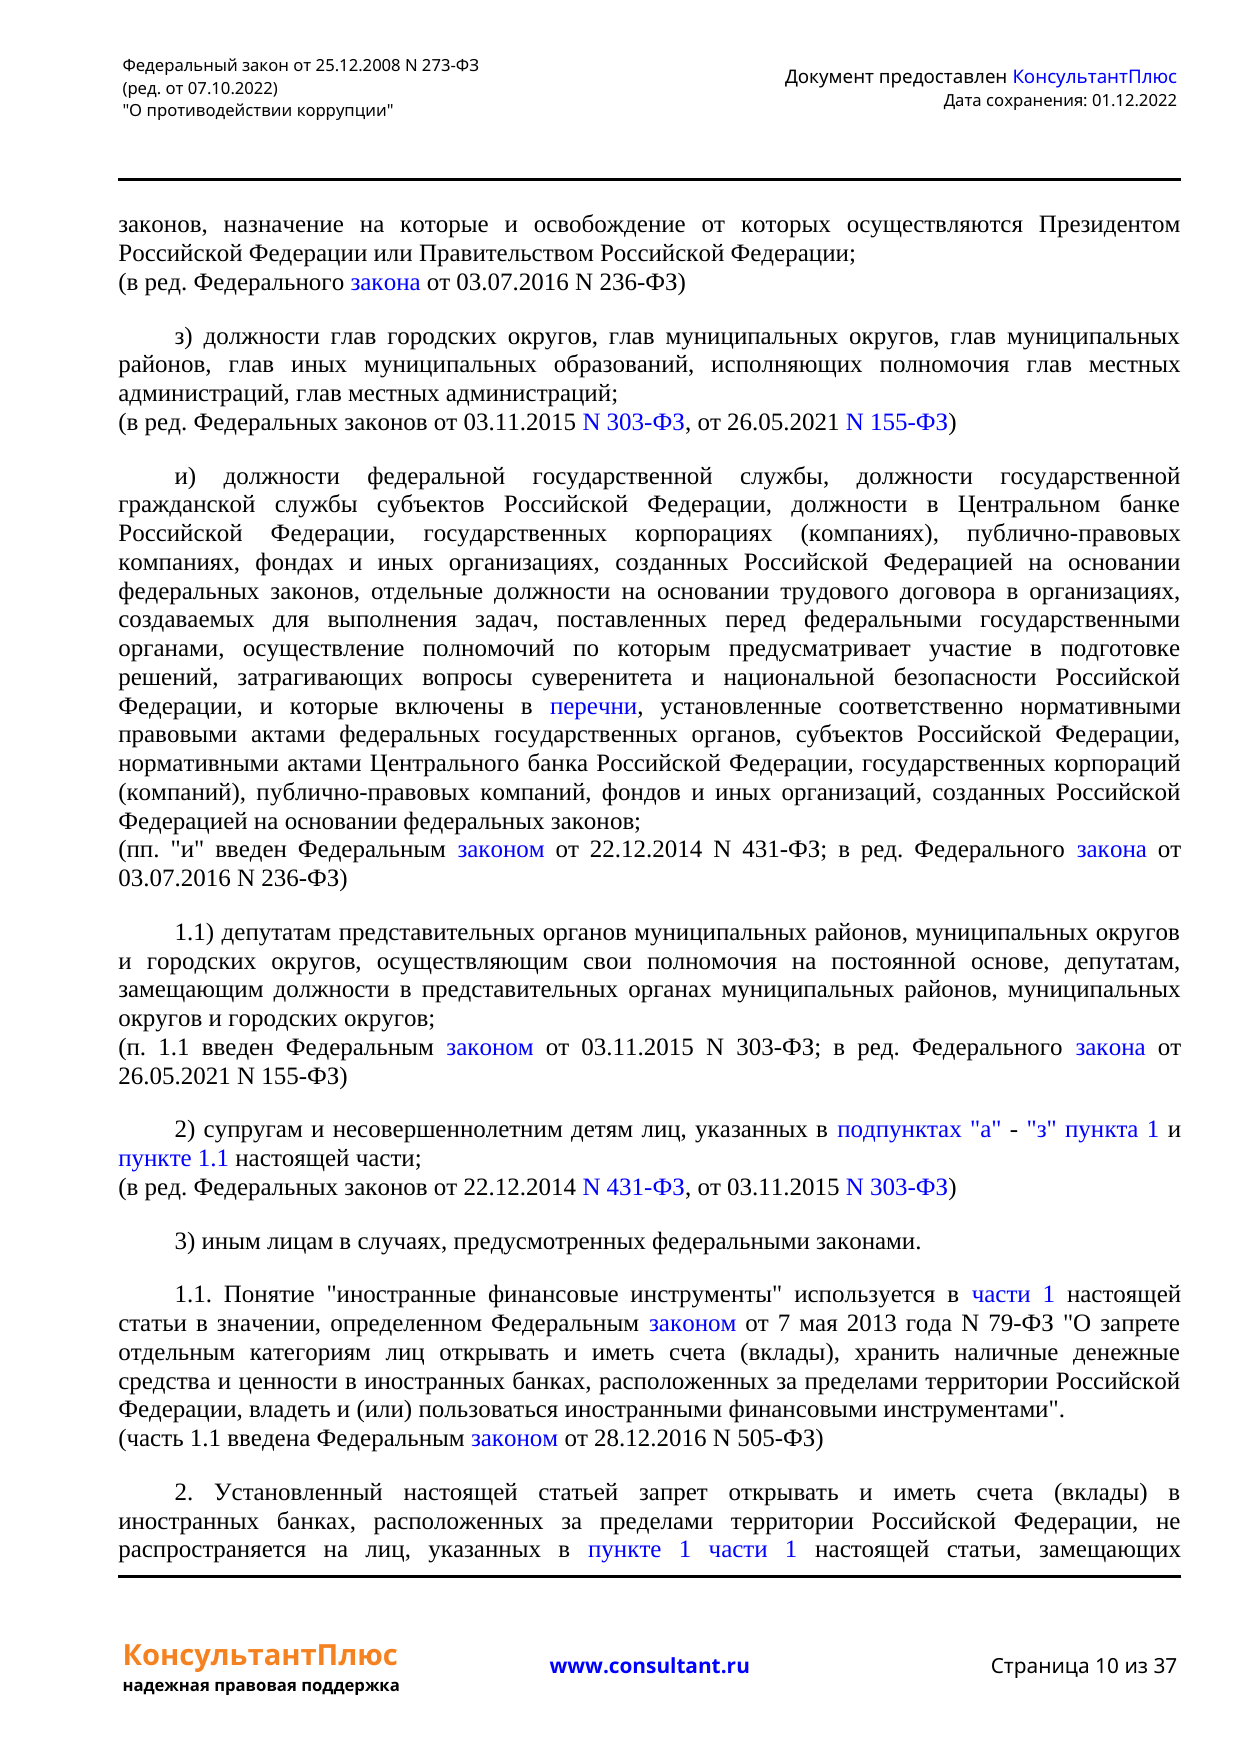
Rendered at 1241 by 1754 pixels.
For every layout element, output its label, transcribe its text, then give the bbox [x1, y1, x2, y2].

text (в ред. Федеральных законов от 22.12.2014 N 431-ФЗ, от 03.11.2015 N 303-ФЗ) [118, 1172, 1181, 1201]
text з) должности глав городских округов, глав муниципальных округов, глав муниципальных районов, глав иных муниципальных образований, исполняющих полномочия глав местных администраций, глав местных администраций; [118, 321, 1181, 407]
text (часть 1.1 введена Федеральным законом от 28.12.2016 N 505-ФЗ) [118, 1423, 1181, 1452]
text 2) супругам и несовершеннолетним детям лиц, указанных в подпунктах "а" - "з" пункта 1 и пункте 1.1 настоящей части; [118, 1114, 1181, 1172]
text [118, 1477, 1181, 1563]
text (в ред. Федерального закона от 03.07.2016 N 236-ФЗ) [118, 267, 1181, 296]
text 1.1) депутатам представительных органов муниципальных районов, муниципальных округов и городских округов, осуществляющим свои полномочия на постоянной основе, депутатам, замещающим должности в представительных органах муниципальных районов, муниципальных округов и городских округов; [118, 917, 1181, 1032]
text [118, 209, 1181, 267]
text и) должности федеральной государственной службы, должности государственной гражданской службы субъектов Российской Федерации, должности в Центральном банке Российской Федерации, государственных корпорациях (компаниях), публично-правовых компаниях, фондах и иных организациях, созданных Российской Федерацией на основании федеральных законов, отдельные должности на основании трудового договора в организациях, создаваемых для выполнения задач, поставленных перед федеральными государственными органами, осуществление полномочий по которым предусматривает участие в подготовке решений, затрагивающих вопросы суверенитета и национальной безопасности Российской Федерации, и которые включены в перечни, установленные соответственно нормативными правовыми актами федеральных государственных органов, субъектов Российской Федерации, нормативными актами Центрального банка Российской Федерации, государственных корпораций (компаний), публично-правовых компаний, фондов и иных организаций, созданных Российской Федерацией на основании федеральных законов; [118, 461, 1181, 834]
text 3) иным лицам в случаях, предусмотренных федеральными законами. [118, 1226, 1181, 1254]
text (п. 1.1 введен Федеральным законом от 03.11.2015 N 303-ФЗ; в ред. Федерального закона от 26.05.2021 N 155-ФЗ) [118, 1032, 1181, 1089]
text 1.1. Понятие "иностранные финансовые инструменты" используется в части 1 настоящей статьи в значении, определенном Федеральным законом от 7 мая 2013 года N 79-ФЗ "О запрете отдельным категориям лиц открывать и иметь счета (вклады), хранить наличные денежные средства и ценности в иностранных банках, расположенных за пределами территории Российской Федерации, владеть и (или) пользоваться иностранными финансовыми инструментами". [118, 1279, 1181, 1423]
text (пп. "и" введен Федеральным законом от 22.12.2014 N 431-ФЗ; в ред. Федерального закона от 03.07.2016 N 236-ФЗ) [118, 834, 1181, 892]
text (в ред. Федеральных законов от 03.11.2015 N 303-ФЗ, от 26.05.2021 N 155-ФЗ) [118, 407, 1181, 436]
